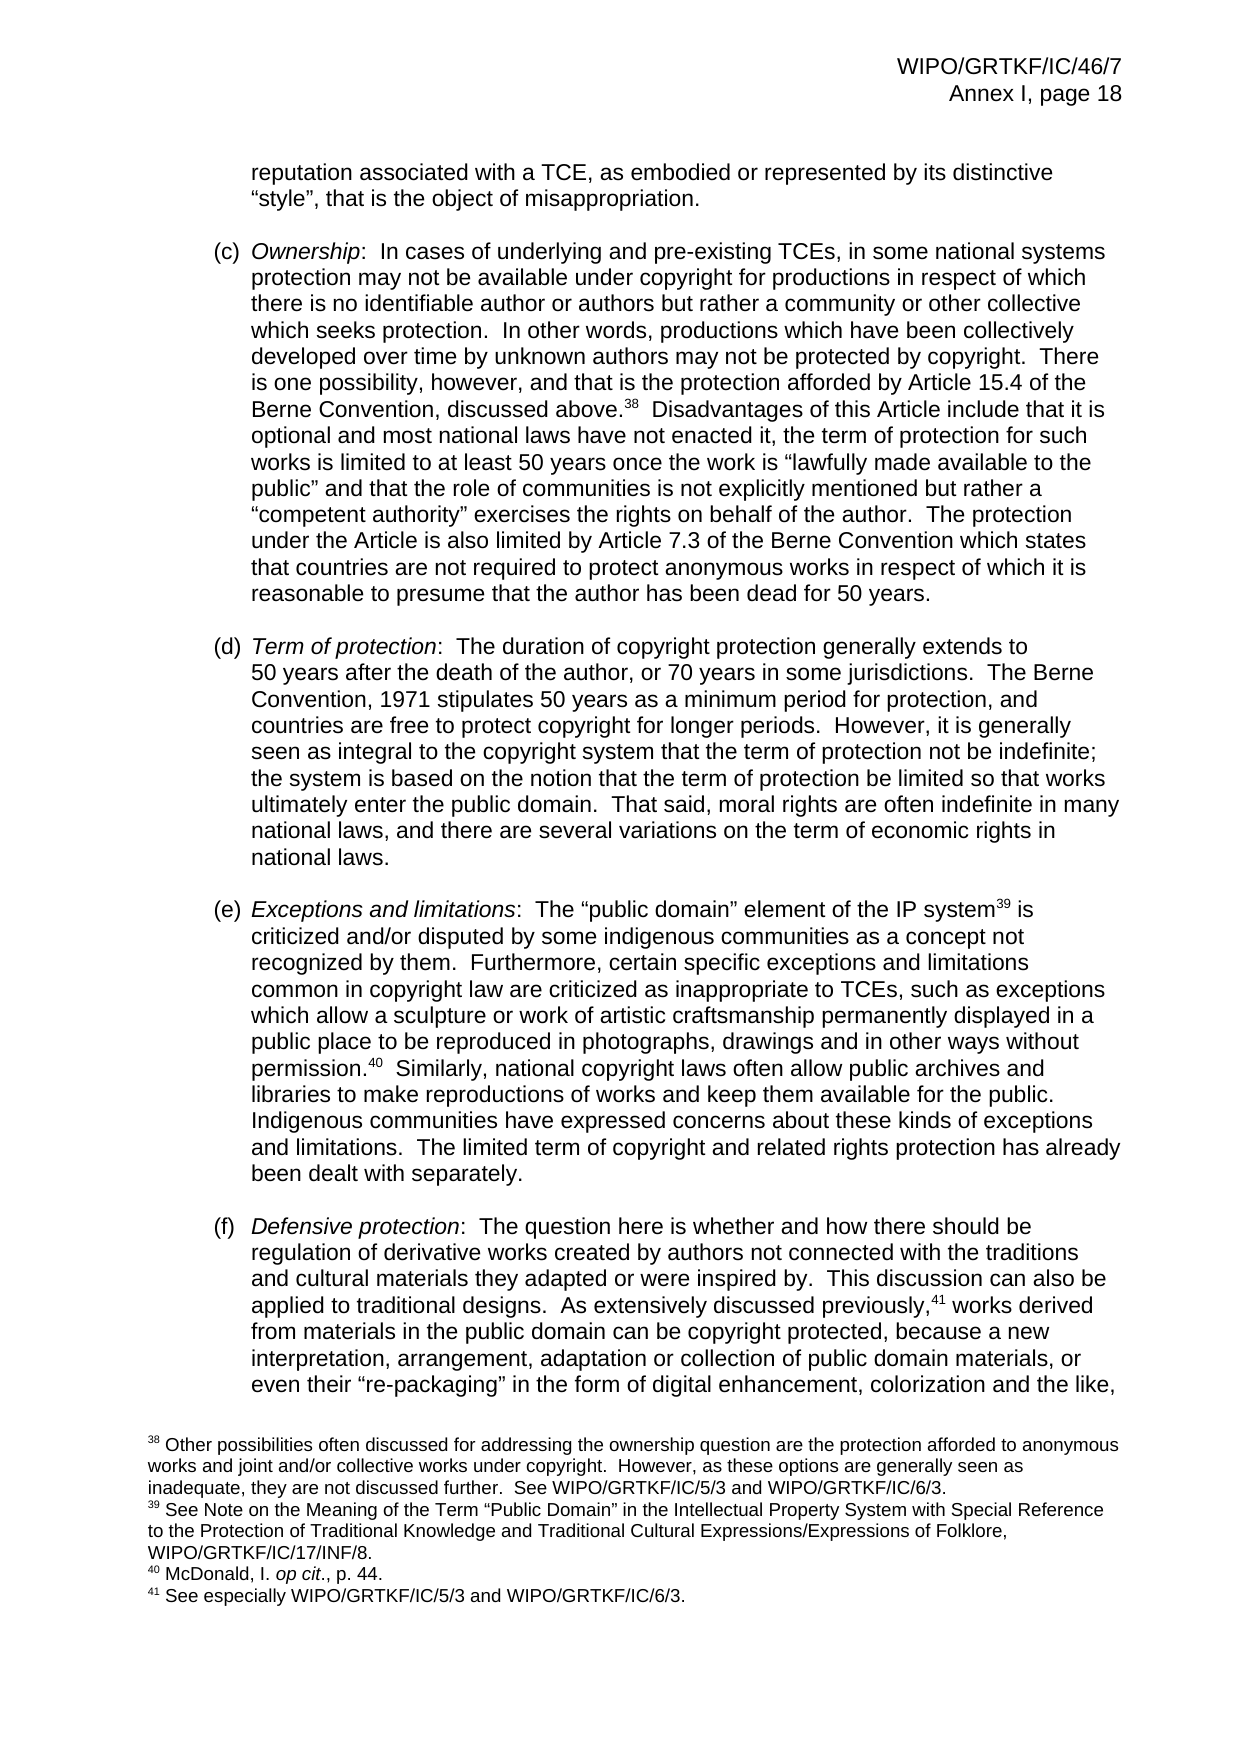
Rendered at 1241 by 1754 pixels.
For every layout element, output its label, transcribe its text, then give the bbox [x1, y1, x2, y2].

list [213, 158, 1122, 211]
list Term of protection: The duration of copyright protection generally extends to 50 years after the death of the author, or 70 years in some jurisdictions. The Berne Convention, 1971 stipulates 50 years as a minimum period for protection, and countries are free to protect copyright for longer periods. However, it is generally seen as integral to the copyright system that the term of protection not be indefinite; the system is based on the notion that the term of protection be limited so that works ultimately enter the public domain. That said, moral rights are often indefinite in many national laws, and there are several variations on the term of economic rights in national laws. [213, 633, 1122, 896]
list Ownership: In cases of underlying and pre-existing TCEs, in some national systems protection may not be available under copyright for productions in respect of which there is no identifiable author or authors but rather a community or other collective which seeks protection. In other words, productions which have been collectively developed over time by unknown authors may not be protected by copyright. There is one possibility, however, and that is the protection afforded by Article 15.4 of the Berne Convention, discussed above. Disadvantages of this Article include that it is optional and most national laws have not enacted it, the term of protection for such works is limited to at least 50 years once the work is “lawfully made available to the public” and that the role of communities is not explicitly mentioned but rather a “competent authority” exercises the rights on behalf of the author. The protection under the Article is also limited by Article 7.3 of the Berne Convention which states that countries are not required to protect anonymous works in respect of which it is reasonable to presume that the author has been dead for 50 years. [213, 238, 1122, 607]
list Exceptions and limitations: The “public domain” element of the IP system is criticized and/or disputed by some indigenous communities as a concept not recognized by them. Furthermore, certain specific exceptions and limitations common in copyright law are criticized as inappropriate to TCEs, such as exceptions which allow a sculpture or work of artistic craftsmanship permanently displayed in a public place to be reproduced in photographs, drawings and in other ways without permission. Similarly, national copyright laws often allow public archives and libraries to make reproductions of works and keep them available for the public. Indigenous communities have expressed concerns about these kinds of exceptions and limitations. The limited term of copyright and related rights protection has already been dealt with separately. [213, 896, 1122, 1213]
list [213, 1213, 1122, 1397]
